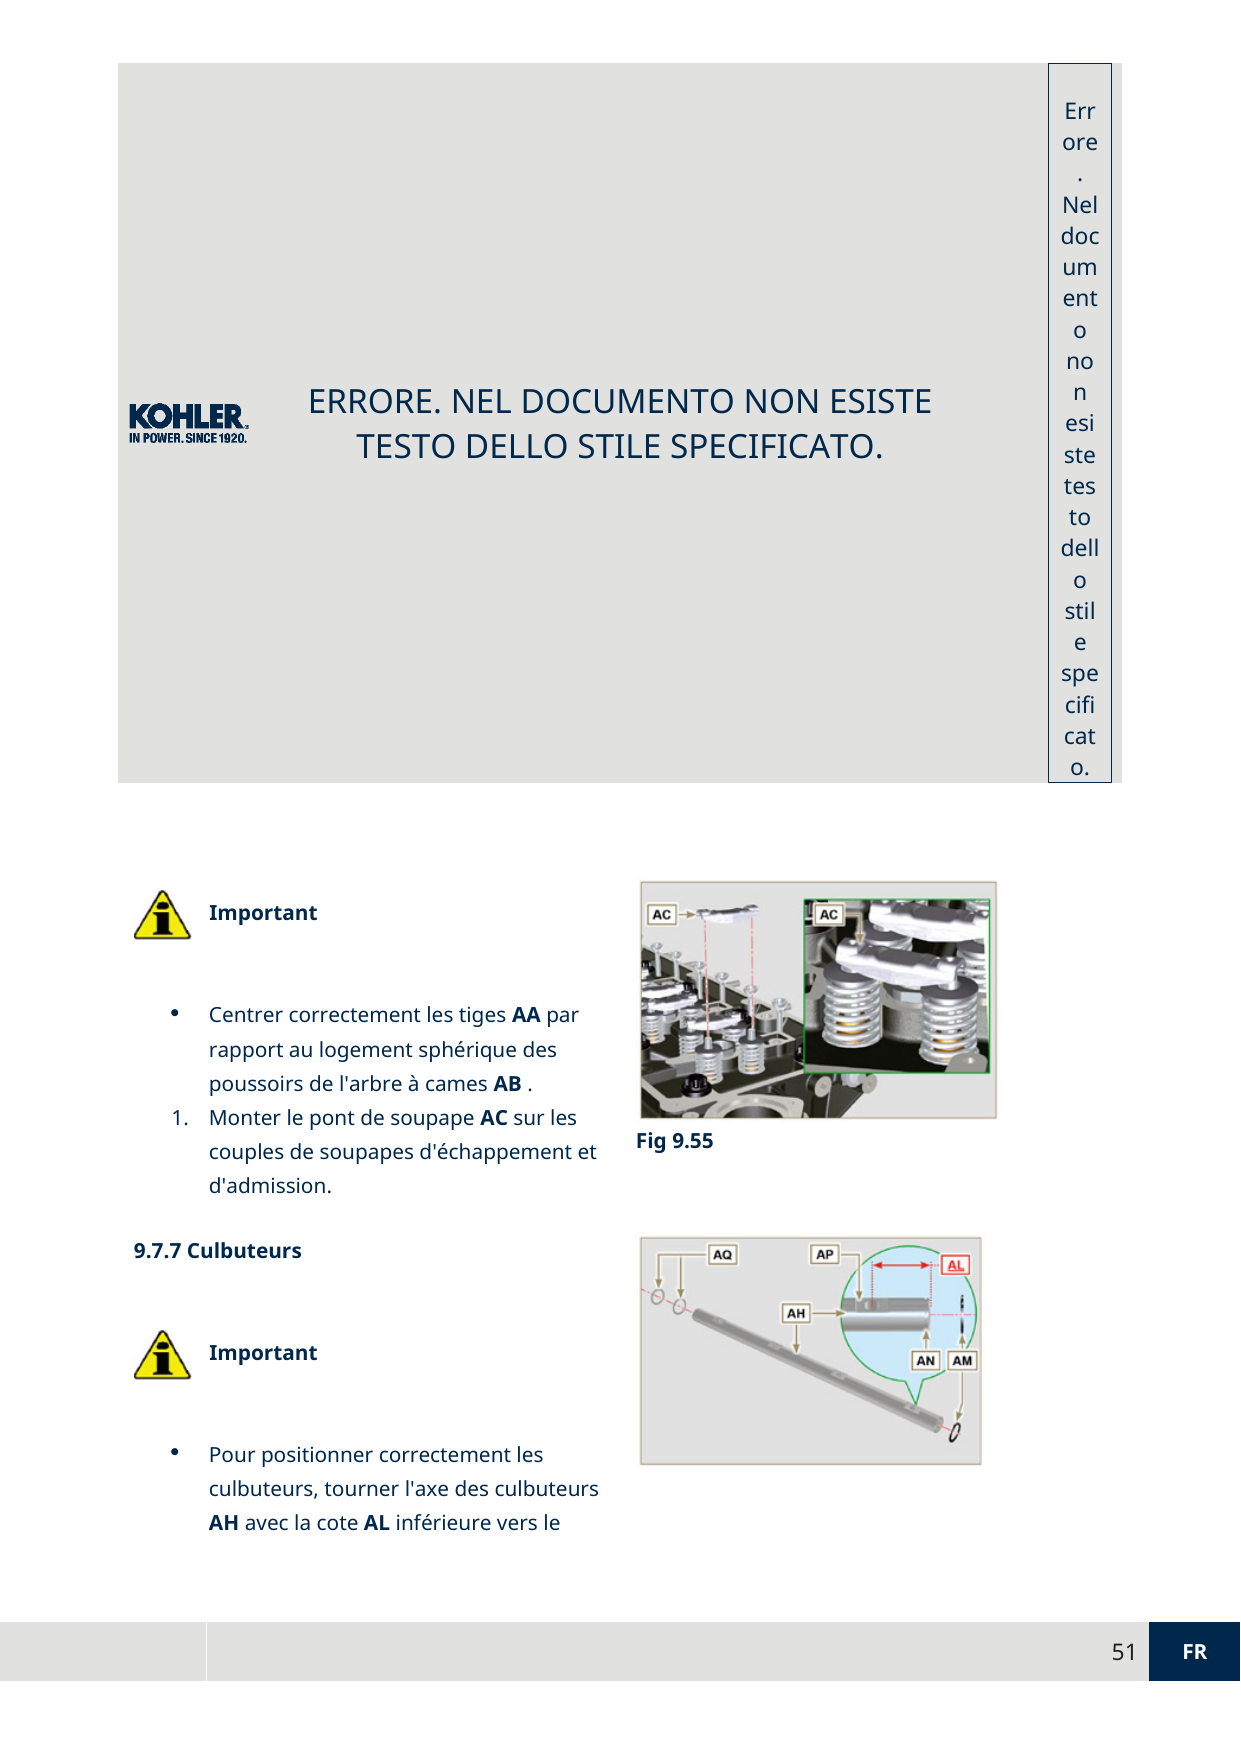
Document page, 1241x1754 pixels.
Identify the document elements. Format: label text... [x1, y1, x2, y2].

table_cell 9.7.7 Culbuteurs Important Pour positionner correctement les culbuteurs, tourner l'axe des culbuteurs AH avec la cote AL inférieure vers le côté distribution, comme sur la Fig.9.57 . Le culbuteur d'échappement AT est plus court que le culbuteur d'admission AR . Monter la bague d'arrêt AM dans le logement AN de l'axe des culbuteurs AH . Positionner l'axe AH avec le plan d'appui vis AP vers le haut et insérer les 2 bagues d'épaulement AQ . Insérer dans l'ordre le culbuteur AR , le support AS et le culbuteur d'échappement AT sur l'axe AH . Insérer le ressort AU sur l'axe. Répéter les points 3 et 4 pour tous les culbuteurs. REMARQUE : Le support AV doit être monté avec le dernier couple de culbuteurs vers le côté volant. Insérer deux bague d'épaulement AQ et la bague d'arrêt AN pour bloquer tous les composants insérés sur l'axe AH . REMARQUE : Le ressort AU assure le maintien en position des supports AS et AV . [118, 1217, 620, 1552]
table_cell Fig 9.55 [620, 815, 1122, 1217]
picture [129, 403, 249, 443]
picture [635, 876, 1002, 1124]
table_cell 9.7.6 Tiges et ponts soupapes Insérer les tiges de commande des culbuteurs AA à l'intérieur des logements de la culasse F . Important Centrer correctement les tiges AA par rapport au logement sphérique des poussoirs de l'arbre à cames AB . Monter le pont de soupape AC sur les couples de soupapes d'échappement et d'admission. [118, 815, 620, 1217]
picture [635, 1232, 1002, 1470]
table_cell Fig 9.57 Fig 9.58 [620, 1217, 1122, 1552]
picture [133, 889, 193, 940]
picture [133, 1328, 193, 1380]
